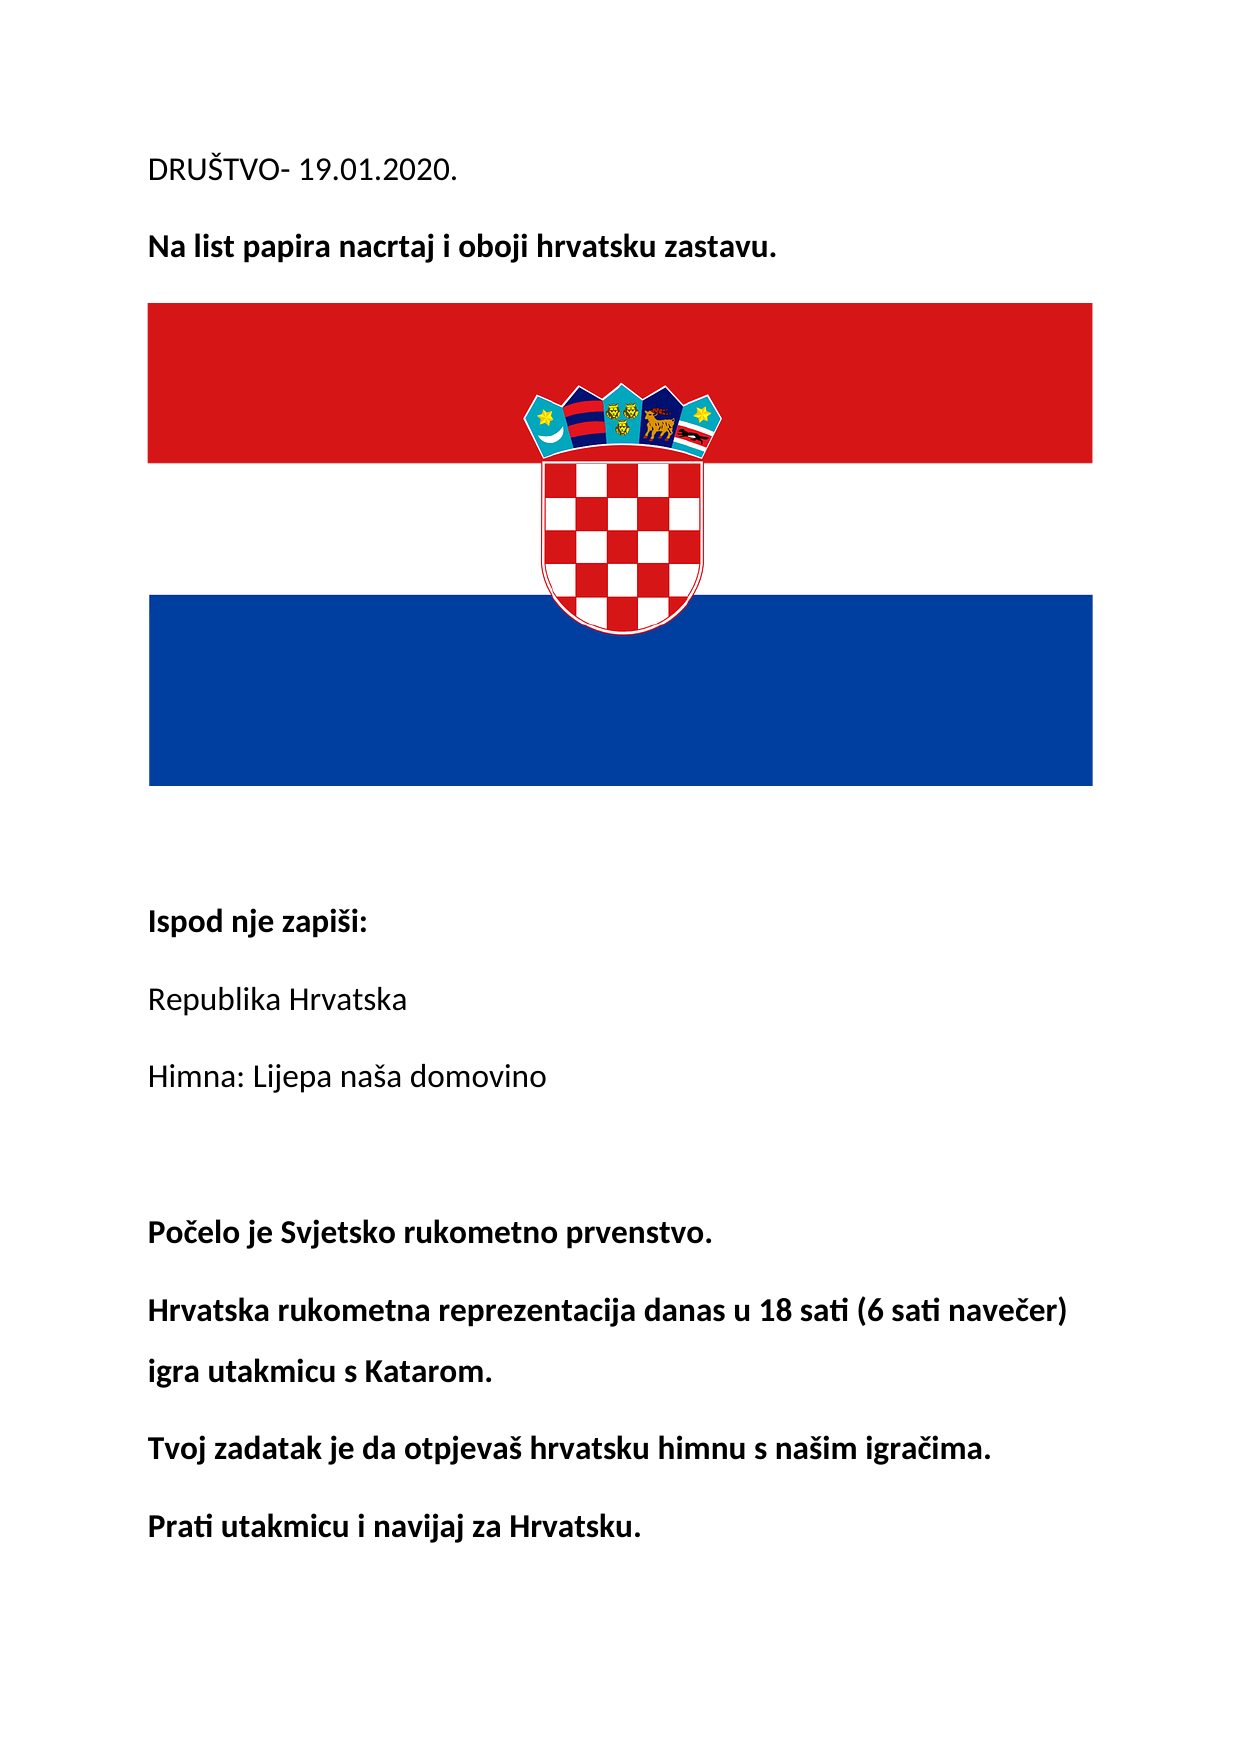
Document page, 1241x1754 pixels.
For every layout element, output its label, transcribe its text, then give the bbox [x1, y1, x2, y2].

text Himna: Lijepa naša domovino [148, 1056, 1093, 1096]
text Tvoj zadatak je da otpjevaš hrvatsku himnu s našim igračima. [148, 1427, 1093, 1468]
text Hrvatska rukometna reprezentacija danas u 18 sati (6 sati navečer) igra utakmicu s Katarom. [148, 1289, 1093, 1390]
picture [147, 303, 1093, 786]
text Počelo je Svjetsko rukometno prvenstvo. [148, 1211, 1093, 1252]
text DRUŠTVO- 19.01.2020. [148, 148, 1093, 188]
text Prati utakmicu i navijaj za Hrvatsku. [148, 1505, 1093, 1546]
text Ispod nje zapiši: [148, 900, 1093, 941]
text Republika Hrvatska [148, 978, 1093, 1018]
text Na list papira nacrtaj i oboji hrvatsku zastavu. [148, 225, 1093, 266]
